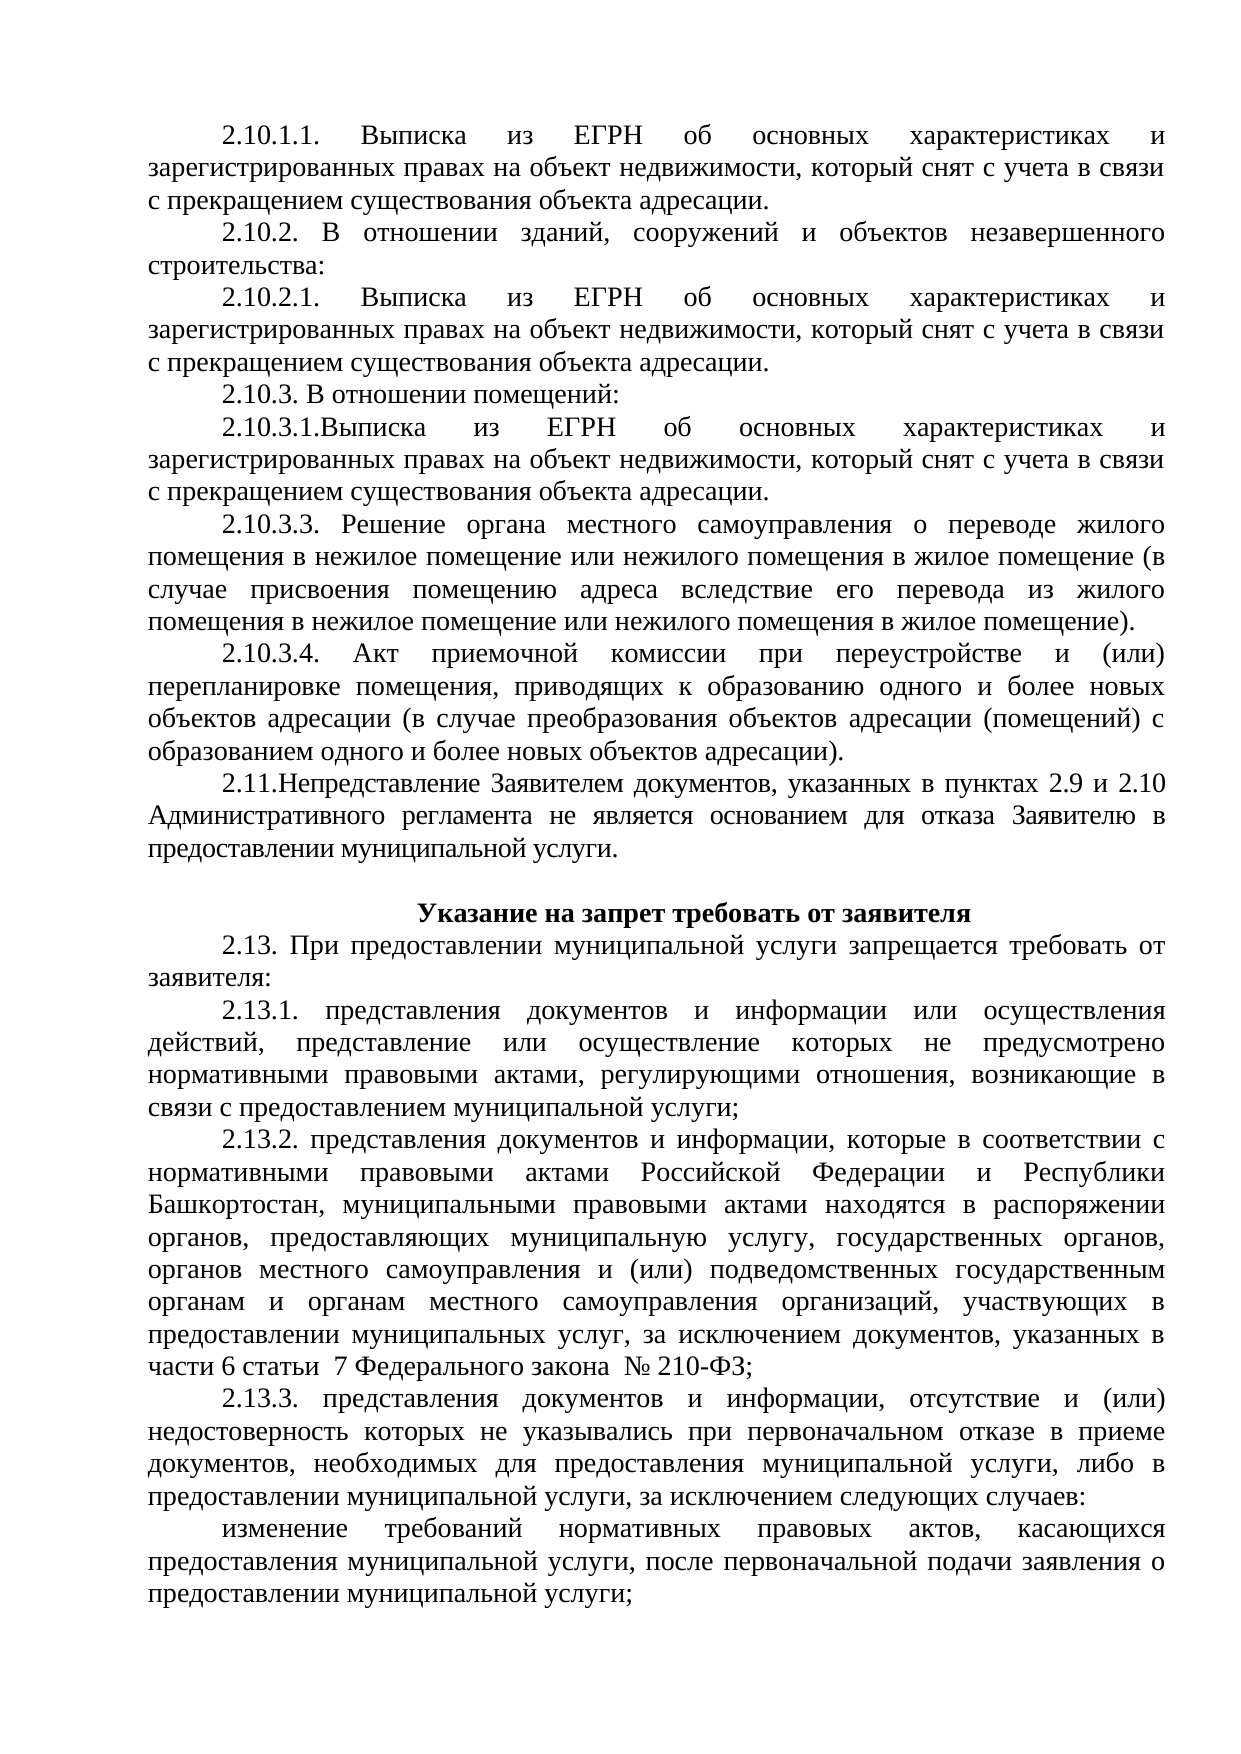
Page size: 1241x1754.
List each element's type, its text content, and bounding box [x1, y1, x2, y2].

text 2.13.3. представления документов и информации, отсутствие и (или) недостоверность которых не указывались при первоначальном отказе в приеме документов, необходимых для предоставления муниципальной услуги, либо в предоставлении муниципальной услуги, за исключением следующих случаев: [148, 1382, 1167, 1511]
text 2.10.3. В отношении помещений: [148, 377, 1167, 410]
text 2.13. При предоставлении муниципальной услуги запрещается требовать от заявителя: [148, 928, 1167, 993]
text 2.13.2. представления документов и информации, которые в соответствии с нормативными правовыми актами Российской Федерации и Республики Башкортостан, муниципальными правовыми актами находятся в распоряжении органов, предоставляющих муниципальную услугу, государственных органов, органов местного самоуправления и (или) подведомственных государственным органам и органам местного самоуправления организаций, участвующих в предоставлении муниципальных услуг, за исключением документов, указанных в части 6 статьи 7 Федерального закона № 210-ФЗ; [148, 1122, 1167, 1382]
text Указание на запрет требовать от заявителя [148, 896, 1167, 928]
text 2.10.2.1. Выписка из ЕГРН об основных характеристиках и зарегистрированных правах на объект недвижимости, который снят с учета в связи с прекращением существования объекта адресации. [148, 280, 1167, 377]
text изменение требований нормативных правовых актов, касающихся предоставления муниципальной услуги, после первоначальной подачи заявления о предоставлении муниципальной услуги; [148, 1511, 1167, 1608]
text 2.10.3.1.Выписка из ЕГРН об основных характеристиках и зарегистрированных правах на объект недвижимости, который снят с учета в связи с прекращением существования объекта адресации. [148, 410, 1167, 507]
text 2.11.Непредставление Заявителем документов, указанных в пунктах 2.9 и 2.10 Административного регламента не является основанием для отказа Заявителю в предоставлении муниципальной услуги. [148, 766, 1167, 863]
text 2.10.3.3. Решение органа местного самоуправления о переводе жилого помещения в нежилое помещение или нежилого помещения в жилое помещение (в случае присвоения помещению адреса вследствие его перевода из жилого помещения в нежилое помещение или нежилого помещения в жилое помещение). [148, 507, 1167, 636]
text 2.10.1.1. Выписка из ЕГРН об основных характеристиках и зарегистрированных правах на объект недвижимости, который снят с учета в связи с прекращением существования объекта адресации. [148, 118, 1167, 215]
text 2.10.3.4. Акт приемочной комиссии при переустройстве и (или) перепланировке помещения, приводящих к образованию одного и более новых объектов адресации (в случае преобразования объектов адресации (помещений) с образованием одного и более новых объектов адресации). [148, 636, 1167, 766]
text 2.10.2. В отношении зданий, сооружений и объектов незавершенного строительства: [148, 215, 1167, 280]
text 2.13.1. представления документов и информации или осуществления действий, представление или осуществление которых не предусмотрено нормативными правовыми актами, регулирующими отношения, возникающие в связи с предоставлением муниципальной услуги; [148, 993, 1167, 1122]
